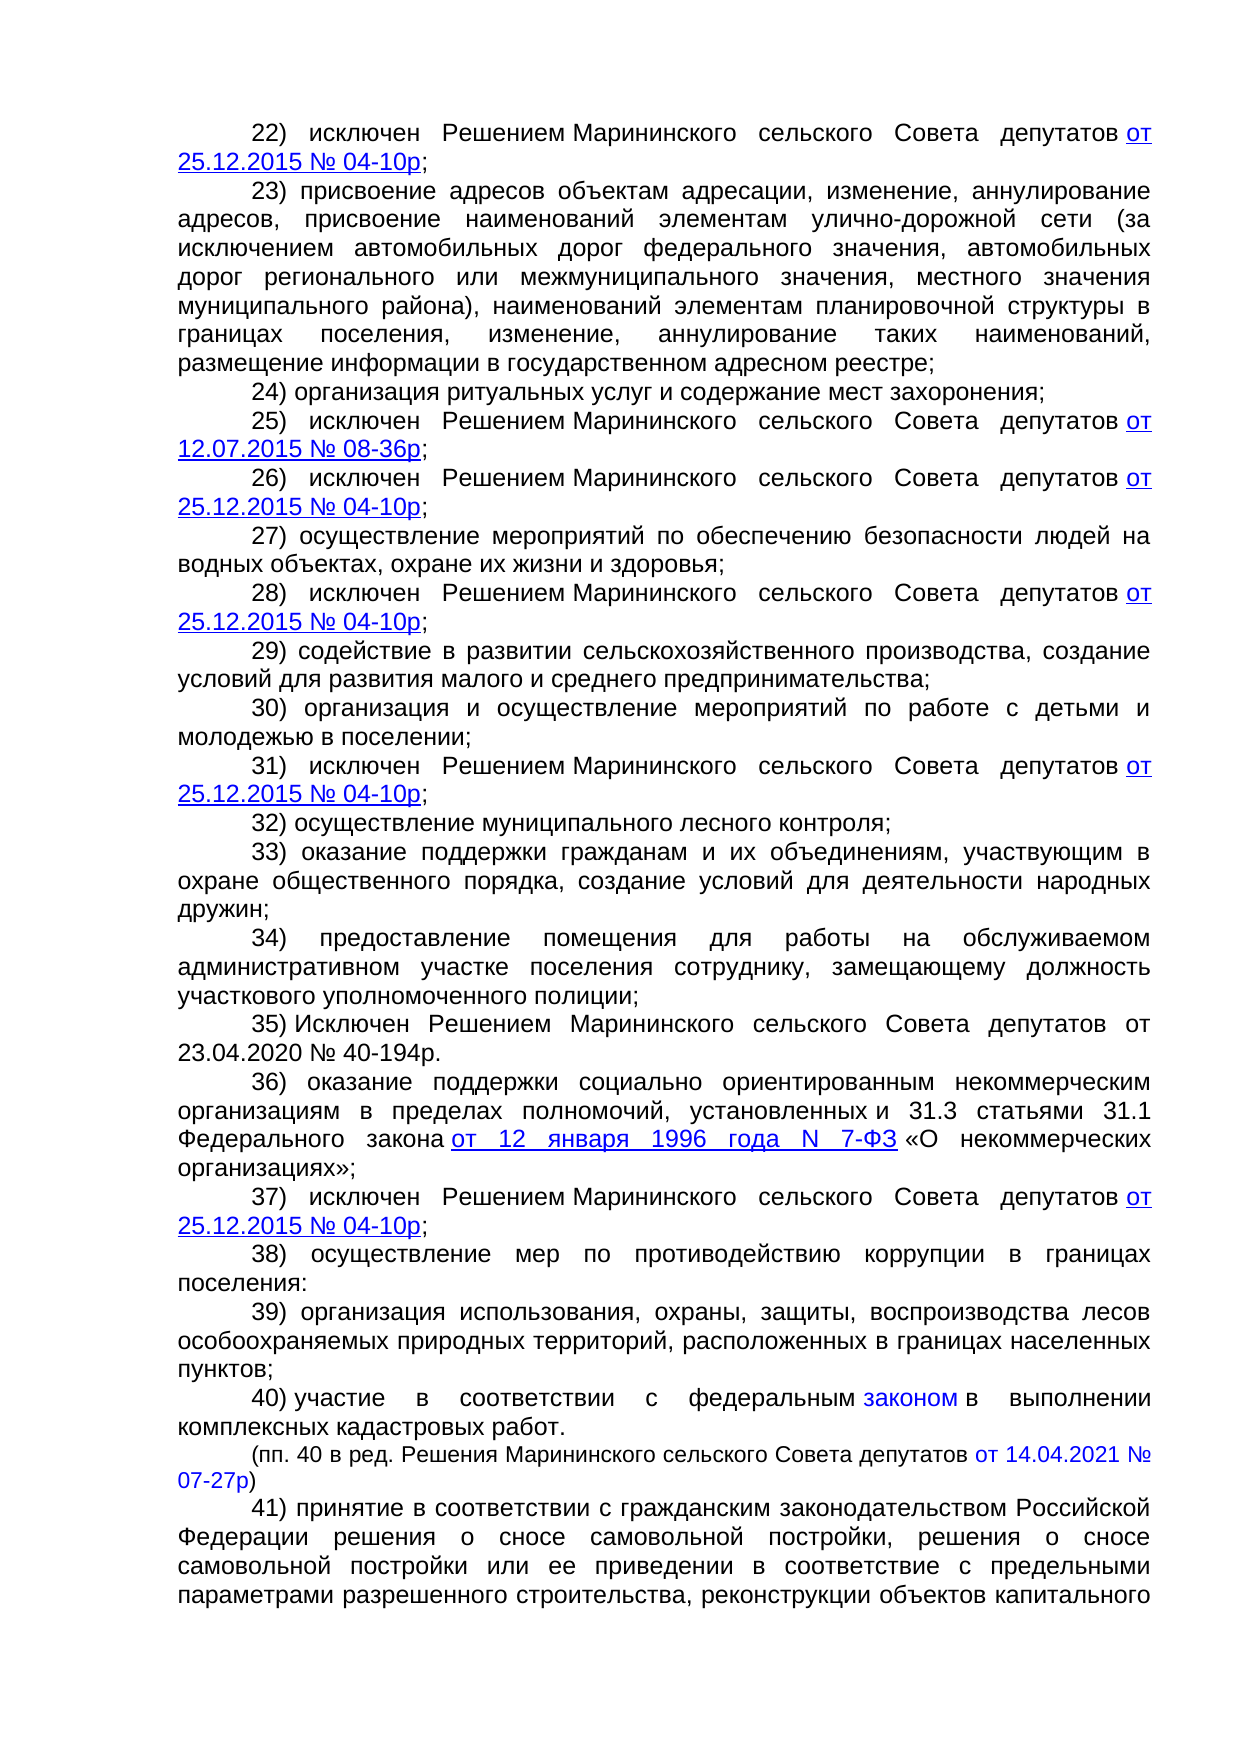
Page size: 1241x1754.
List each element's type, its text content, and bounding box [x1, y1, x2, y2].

text 28) исключен Решением Марининского сельского Совета депутатов от 25.12.2015 № 04-10р; [177, 578, 1152, 636]
text 33) оказание поддержки гражданам и их объединениям, участвующим в охране общественного порядка, создание условий для деятельности народных дружин; [177, 837, 1152, 923]
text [177, 1493, 1152, 1608]
text 36) оказание поддержки социально ориентированным некоммерческим организациям в пределах полномочий, установленных и 31.3 статьями 31.1 Федерального закона от 12 января 1996 года N 7-ФЗ «О некоммерческих организациях»; [177, 1067, 1152, 1182]
text 38) осуществление мер по противодействию коррупции в границах поселения: [177, 1239, 1152, 1297]
text 39) организация использования, охраны, защиты, воспроизводства лесов особоохраняемых природных территорий, расположенных в границах населенных пунктов; [177, 1297, 1152, 1383]
text 40) участие в соответствии с федеральным законом в выполнении комплексных кадастровых работ. [177, 1383, 1152, 1441]
text 24) организация ритуальных услуг и содержание мест захоронения; [177, 377, 1152, 406]
text 23) присвоение адресов объектам адресации, изменение, аннулирование адресов, присвоение наименований элементам улично-дорожной сети (за исключением автомобильных дорог федерального значения, автомобильных дорог регионального или межмуниципального значения, местного значения муниципального района), наименований элементам планировочной структуры в границах поселения, изменение, аннулирование таких наименований, размещение информации в государственном адресном реестре; [177, 176, 1152, 377]
text 32) осуществление муниципального лесного контроля; [177, 808, 1152, 837]
text 22) исключен Решением Марининского сельского Совета депутатов от 25.12.2015 № 04-10р; [177, 118, 1152, 176]
text 27) осуществление мероприятий по обеспечению безопасности людей на водных объектах, охране их жизни и здоровья; [177, 521, 1152, 578]
text 35) Исключен Решением Марининского сельского Совета депутатов от 23.04.2020 № 40-194р. [177, 1009, 1152, 1067]
text 31) исключен Решением Марининского сельского Совета депутатов от 25.12.2015 № 04-10р; [177, 751, 1152, 808]
text 30) организация и осуществление мероприятий по работе с детьми и молодежью в поселении; [177, 693, 1152, 751]
text 37) исключен Решением Марининского сельского Совета депутатов от 25.12.2015 № 04-10р; [177, 1182, 1152, 1239]
text (пп. 40 в ред. Решения Марининского сельского Совета депутатов от 14.04.2021 № 07-27р) [177, 1441, 1152, 1493]
text 29) содействие в развитии сельскохозяйственного производства, создание условий для развития малого и среднего предпринимательства; [177, 636, 1152, 693]
text 34) предоставление помещения для работы на обслуживаемом административном участке поселения сотруднику, замещающему должность участкового уполномоченного полиции; [177, 923, 1152, 1009]
text 25) исключен Решением Марининского сельского Совета депутатов от 12.07.2015 № 08-36р; [177, 406, 1152, 463]
text 26) исключен Решением Марининского сельского Совета депутатов от 25.12.2015 № 04-10р; [177, 463, 1152, 521]
